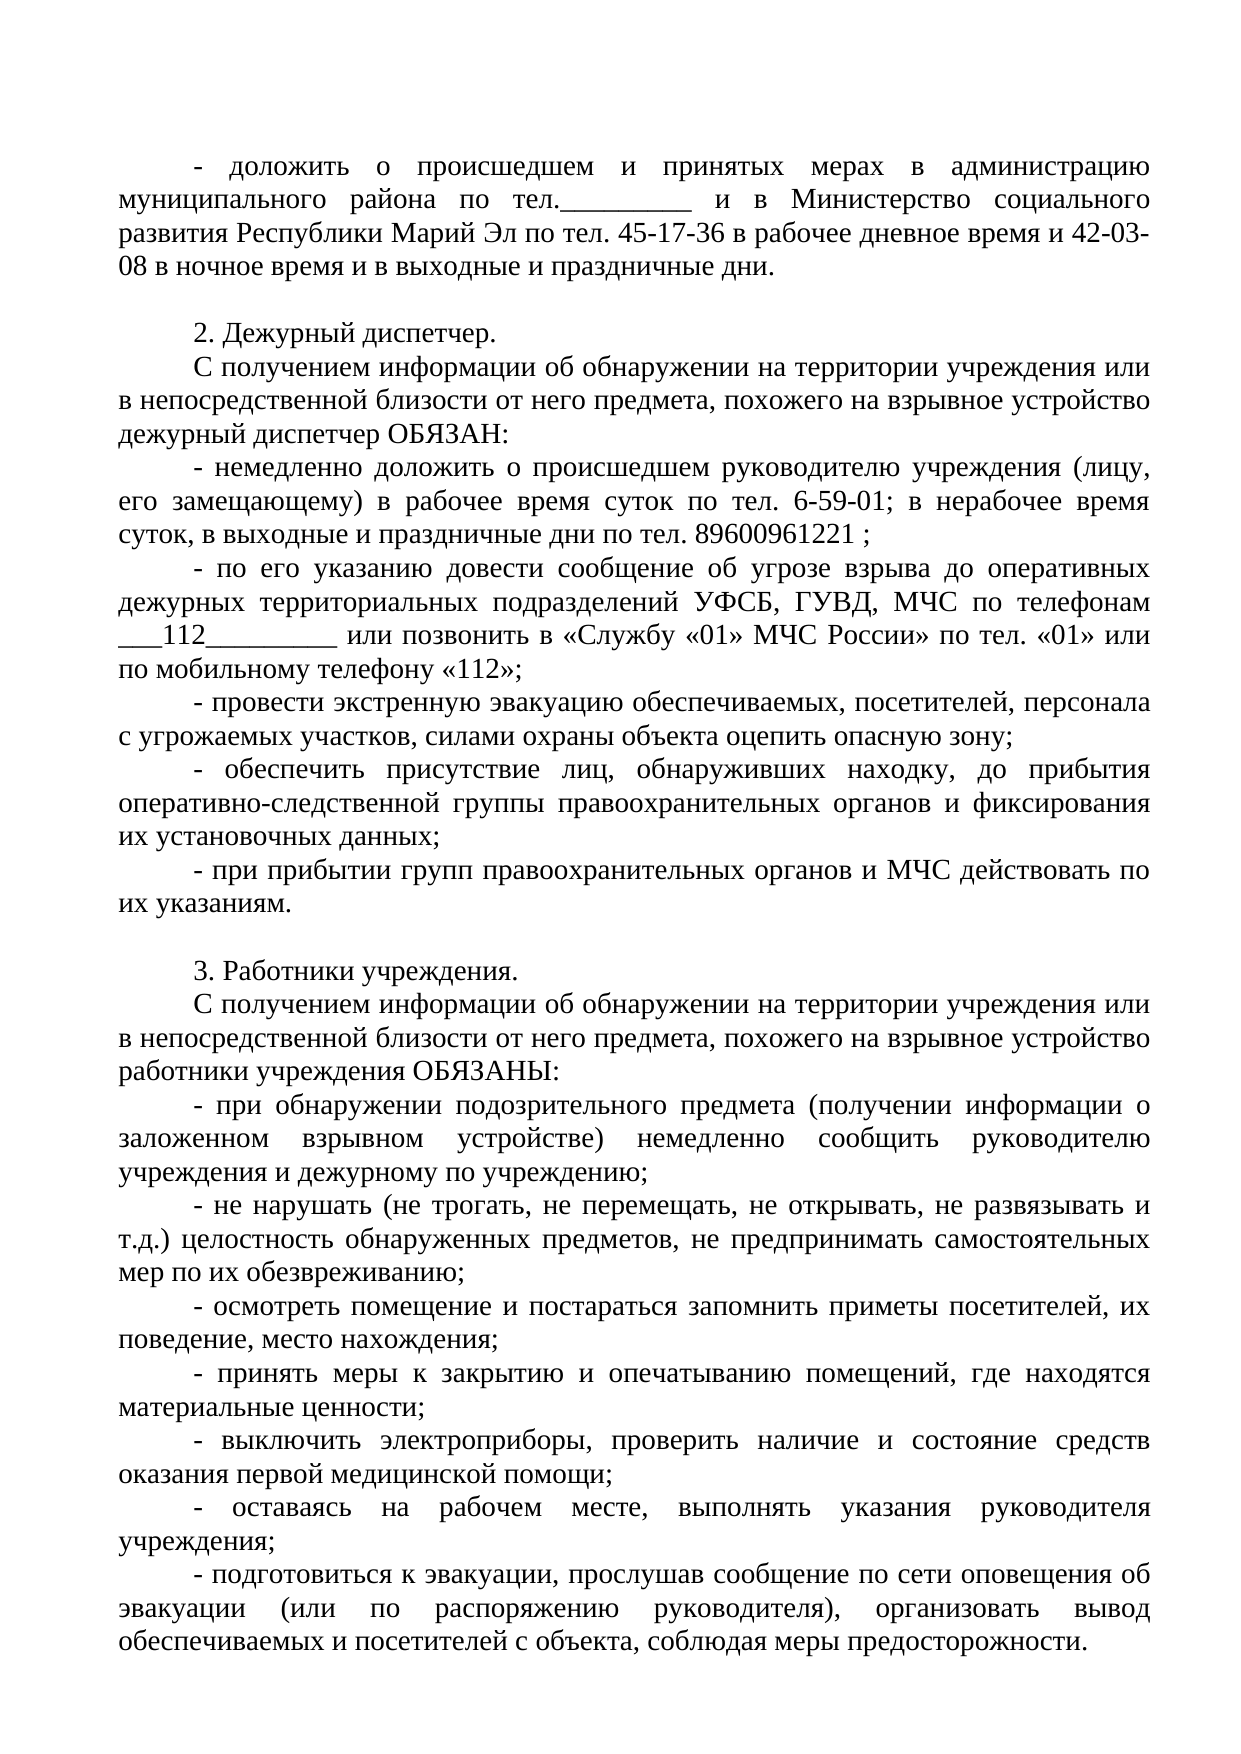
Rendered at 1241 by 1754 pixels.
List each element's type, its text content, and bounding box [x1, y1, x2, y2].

text - выключить электроприборы, проверить наличие и состояние средств оказания первой медицинской помощи; [118, 1422, 1151, 1489]
text 2. Дежурный диспетчер. [118, 315, 1151, 349]
text С получением информации об обнаружении на территории учреждения или в непосредственной близости от него предмета, похожего на взрывное устройство дежурный диспетчер ОБЯЗАН: [118, 349, 1151, 449]
text - провести экстренную эвакуацию обеспечиваемых, посетителей, персонала с угрожаемых участков, силами охраны объекта оцепить опасную зону; [118, 684, 1151, 751]
text - осмотреть помещение и постараться запомнить приметы посетителей, их поведение, место нахождения; [118, 1288, 1151, 1355]
text - при прибытии групп правоохранительных органов и МЧС действовать по их указаниям. [118, 852, 1151, 919]
text С получением информации об обнаружении на территории учреждения или в непосредственной близости от него предмета, похожего на взрывное устройство работники учреждения ОБЯЗАНЫ: [118, 986, 1151, 1087]
text - по его указанию довести сообщение об угрозе взрыва до оперативных дежурных территориальных подразделений УФСБ, ГУВД, МЧС по телефонам ___112_________ или позвонить в «Службу «01» МЧС России» по тел. «01» или по мобильному телефону «112»; [118, 550, 1151, 684]
text - при обнаружении подозрительного предмета (получении информации о заложенном взрывном устройстве) немедленно сообщить руководителю учреждения и дежурному по учреждению; [118, 1087, 1151, 1187]
text - не нарушать (не трогать, не перемещать, не открывать, не развязывать и т.д.) целостность обнаруженных предметов, не предпринимать самостоятельных мер по их обезвреживанию; [118, 1187, 1151, 1288]
text - обеспечить присутствие лиц, обнаруживших находку, до прибытия оперативно-следственной группы правоохранительных органов и фиксирования их установочных данных; [118, 751, 1151, 852]
text - принять меры к закрытию и опечатыванию помещений, где находятся материальные ценности; [118, 1355, 1151, 1422]
text - подготовиться к эвакуации, прослушав сообщение по сети оповещения об эвакуации (или по распоряжению руководителя), организовать вывод обеспечиваемых и посетителей с объекта, соблюдая меры предосторожности. [118, 1556, 1151, 1657]
text - оставаясь на рабочем месте, выполнять указания руководителя учреждения; [118, 1489, 1151, 1556]
text - доложить о происшедшем и принятых мерах в администрацию муниципального района по тел._________ и в Министерство социального развития Республики Марий Эл по тел. 45-17-36 в рабочее дневное время и 42-03-08 в ночное время и в выходные и праздничные дни. [118, 148, 1151, 282]
text - немедленно доложить о происшедшем руководителю учреждения (лицу, его замещающему) в рабочее время суток по тел. 6-59-01; в нерабочее время суток, в выходные и праздничные дни по тел. 89600961221 ; [118, 449, 1151, 550]
text 3. Работники учреждения. [118, 953, 1151, 986]
